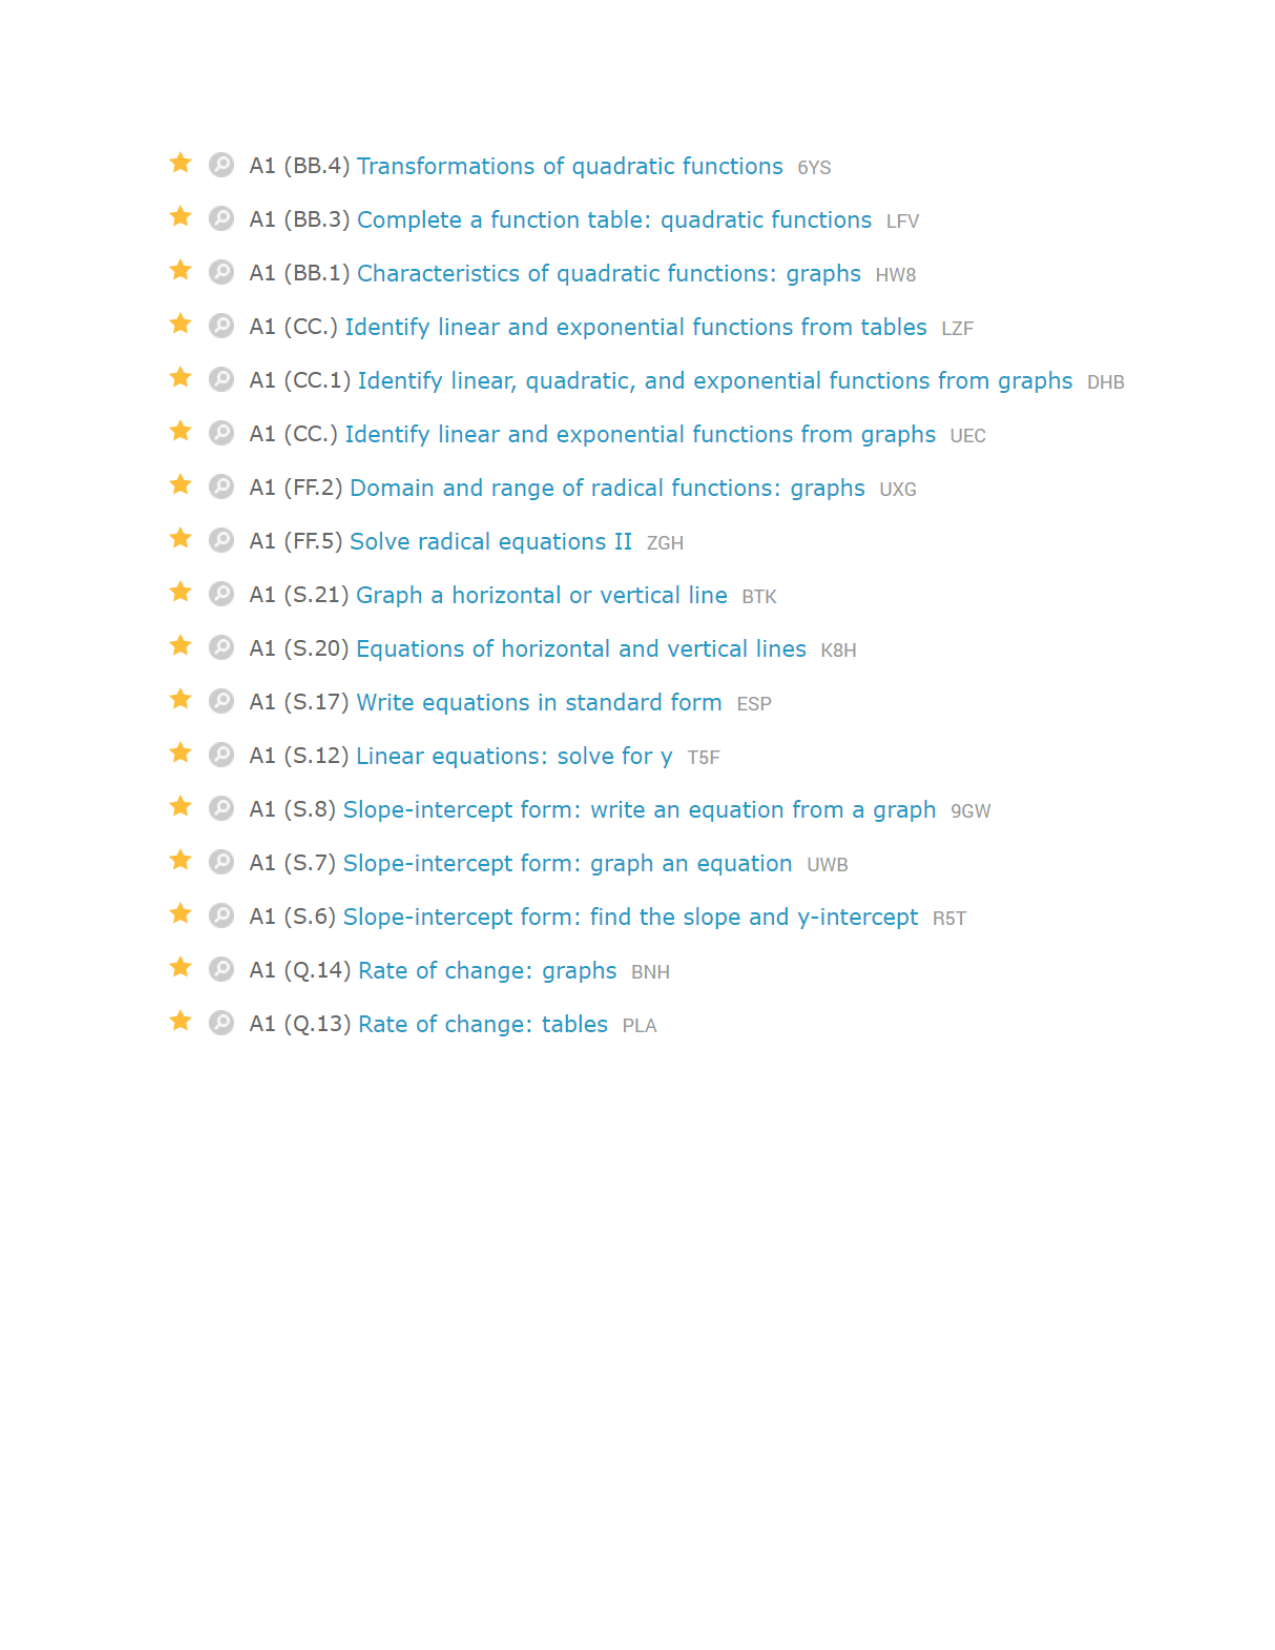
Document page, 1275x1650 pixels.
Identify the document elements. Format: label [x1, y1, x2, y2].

picture [150, 150, 1125, 1048]
